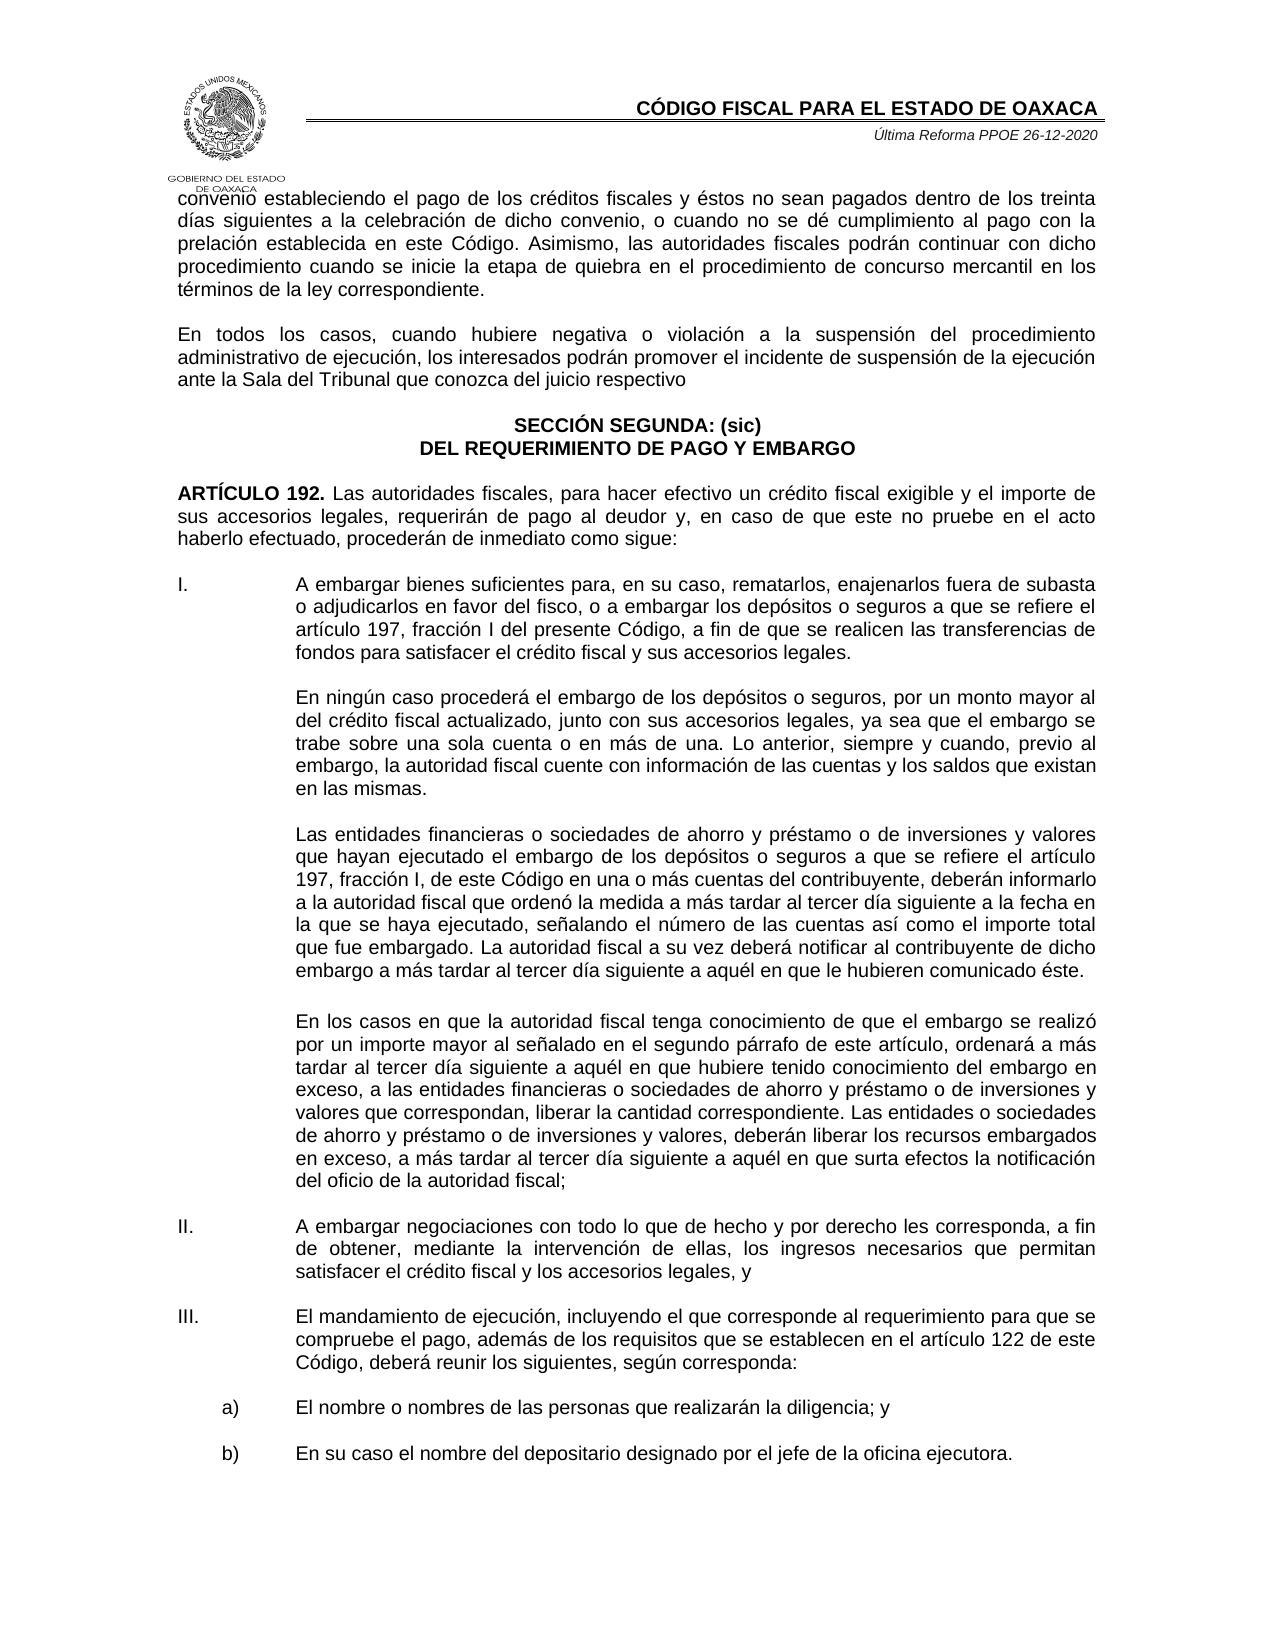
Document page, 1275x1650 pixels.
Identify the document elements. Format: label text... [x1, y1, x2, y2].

text ARTÍCULO 192. Las autoridades fiscales, para hacer efectivo un crédito fiscal exigible y el importe de sus accesorios legales, requerirán de pago al deudor y, en caso de que este no pruebe en el acto haberlo efectuado, procederán de inmediato como sigue: [177, 482, 1098, 550]
text En ningún caso procederá el embargo de los depósitos o seguros, por un monto mayor al del crédito fiscal actualizado, junto con sus accesorios legales, ya sea que el embargo se trabe sobre una sola cuenta o en más de una. Lo anterior, siempre y cuando, previo al embargo, la autoridad fiscal cuente con información de las cuentas y los saldos que existan en las mismas. [295, 686, 1098, 800]
text En todos los casos, cuando hubiere negativa o violación a la suspensión del procedimiento administrativo de ejecución, los interesados podrán promover el incidente de suspensión de la ejecución ante la Sala del Tribunal que conozca del juicio respectivo [177, 323, 1098, 391]
text DEL REQUERIMIENTO DE PAGO Y EMBARGO [177, 436, 1098, 459]
list A embargar bienes suficientes para, en su caso, rematarlos, enajenarlos fuera de subasta o adjudicarlos en favor del fisco, o a embargar los depósitos o seguros a que se refiere el artículo 197, fracción I del presente Código, a fin de que se realicen las transferencias de fondos para satisfacer el crédito fiscal y sus accesorios legales. [177, 573, 1098, 663]
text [177, 187, 1098, 300]
list En su caso el nombre del depositario designado por el jefe de la oficina ejecutora. [222, 1442, 1098, 1464]
text SECCIÓN SEGUNDA: (sic) [177, 414, 1098, 436]
text En los casos en que la autoridad fiscal tenga conocimiento de que el embargo se realizó por un importe mayor al señalado en el segundo párrafo de este artículo, ordenará a más tardar al tercer día siguiente a aquél en que hubiere tenido conocimiento del embargo en exceso, a las entidades financieras o sociedades de ahorro y préstamo o de inversiones y valores que correspondan, liberar la cantidad correspondiente. Las entidades o sociedades de ahorro y préstamo o de inversiones y valores, deberán liberar los recursos embargados en exceso, a más tardar al tercer día siguiente a aquél en que surta efectos la notificación del oficio de la autoridad fiscal; [295, 1010, 1098, 1192]
list El nombre o nombres de las personas que realizarán la diligencia; y [222, 1396, 1098, 1419]
text Las entidades financieras o sociedades de ahorro y préstamo o de inversiones y valores que hayan ejecutado el embargo de los depósitos o seguros a que se refiere el artículo 197, fracción I, de este Código en una o más cuentas del contribuyente, deberán informarlo a la autoridad fiscal que ordenó la medida a más tardar al tercer día siguiente a la fecha en la que se haya ejecutado, señalando el número de las cuentas así como el importe total que fue embargado. La autoridad fiscal a su vez deberá notificar al contribuyente de dicho embargo a más tardar al tercer día siguiente a aquél en que le hubieren comunicado éste. [295, 822, 1098, 981]
list A embargar negociaciones con todo lo que de hecho y por derecho les corresponda, a fin de obtener, mediante la intervención de ellas, los ingresos necesarios que permitan satisfacer el crédito fiscal y los accesorios legales, y [177, 1214, 1098, 1283]
picture [165, 73, 288, 195]
list El mandamiento de ejecución, incluyendo el que corresponde al requerimiento para que se compruebe el pago, además de los requisitos que se establecen en el artículo 122 de este Código, deberá reunir los siguientes, según corresponda: [177, 1305, 1098, 1373]
